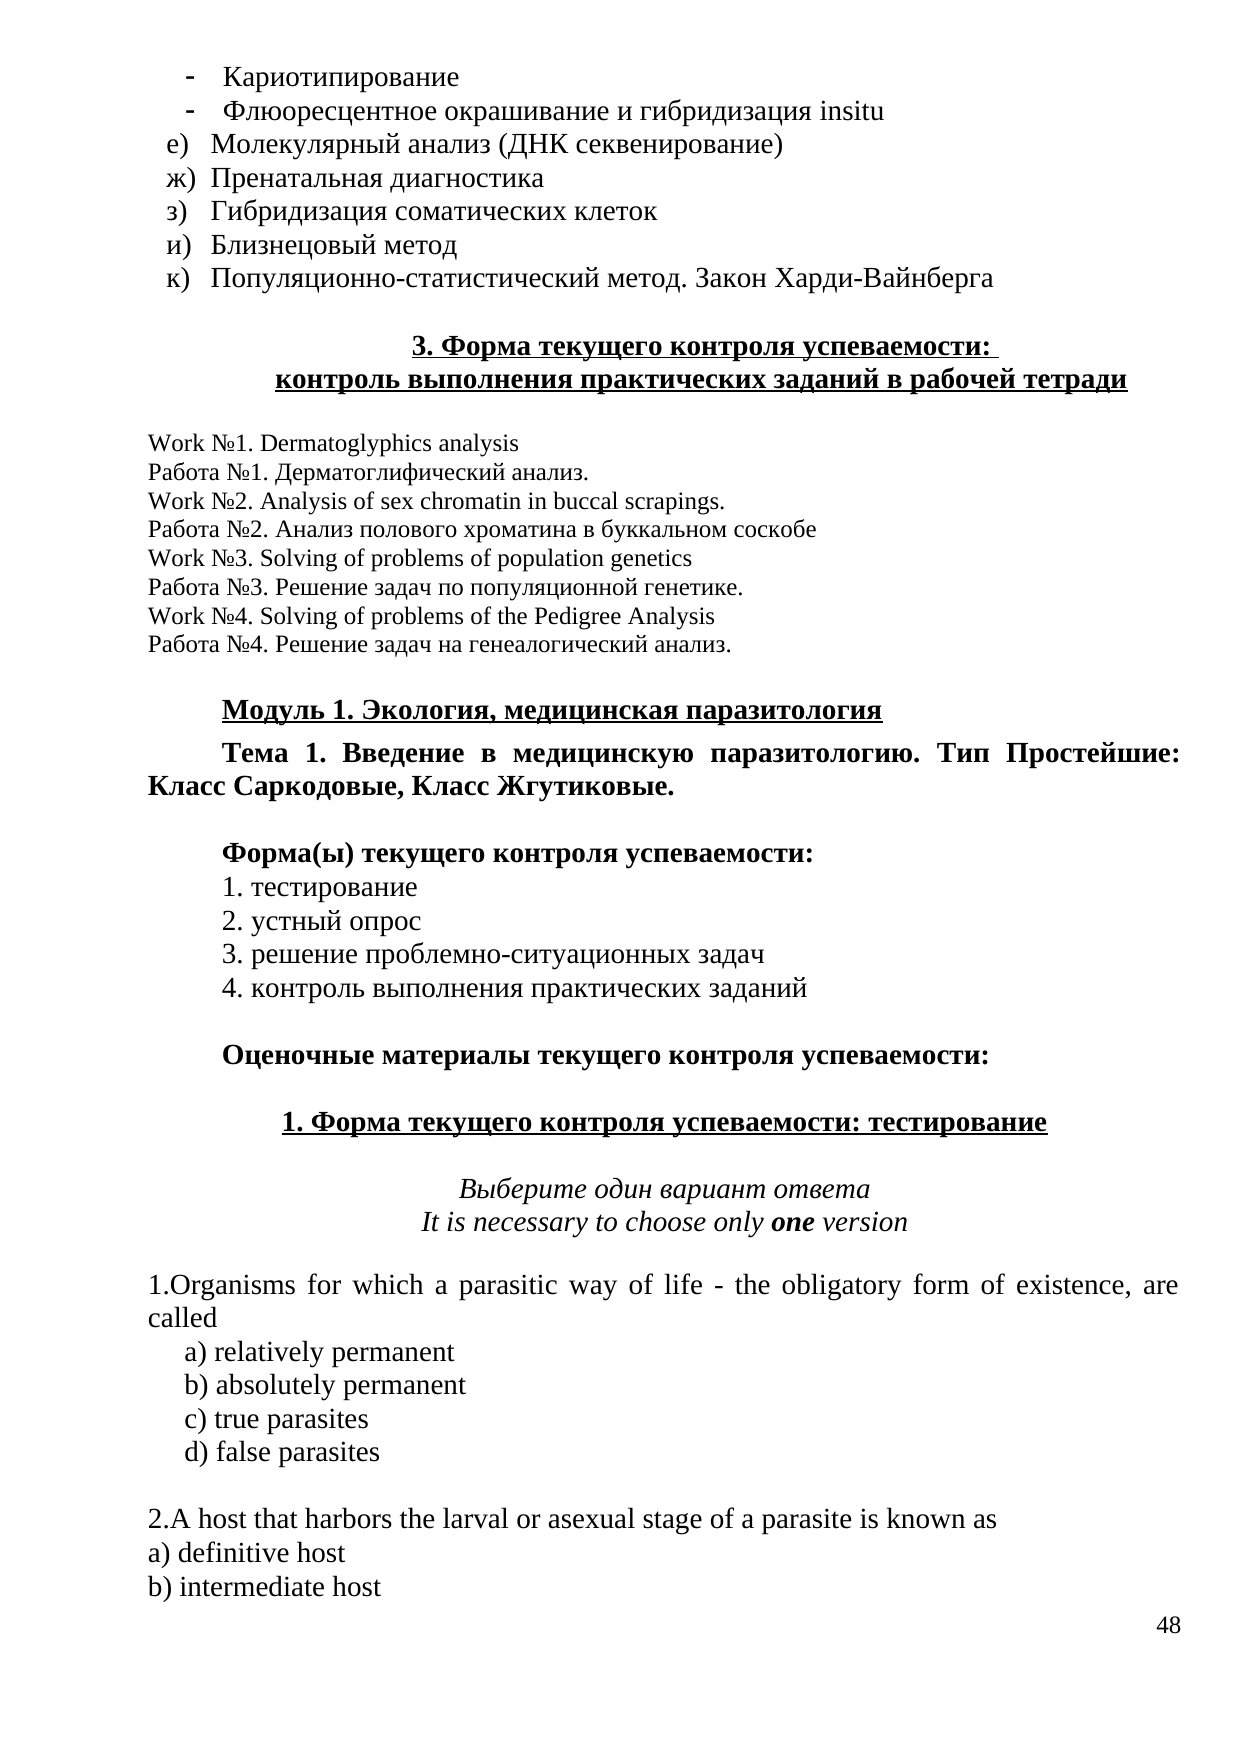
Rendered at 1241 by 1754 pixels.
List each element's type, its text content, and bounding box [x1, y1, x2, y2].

text 3. решение проблемно-ситуационных задач [148, 936, 1181, 970]
text b) intermediate host [148, 1569, 1181, 1602]
list Гибридизация соматических клеток [166, 193, 1192, 227]
list Кариотипирование [185, 59, 1192, 93]
text Работа №3. Решение задач по популяционной генетике. [148, 572, 1181, 601]
text Work №2. Analysis of sex chromatin in buccal scrapings. [148, 486, 1181, 514]
list Близнецовый метод [166, 227, 1192, 261]
text Тема 1. Введение в медицинскую паразитологию. Тип Простейшие: Класс Саркодовые, Класс Жгутиковые. [148, 735, 1181, 802]
text 1.Organisms for which a parasitic way of life - the obligatory form of existence, are called [148, 1267, 1181, 1334]
text 2.A host that harbors the larval or asexual stage of a parasite is known as [148, 1502, 1181, 1535]
text Модуль 1. Экология, медицинская паразитология [148, 692, 1181, 725]
text Work №3. Solving of problems of population genetics [148, 543, 1181, 572]
text 1. тестирование [148, 869, 1181, 903]
text It is necessary to choose only one version [148, 1204, 1181, 1238]
text Работа №1. Дерматоглифический анализ. [148, 457, 1181, 486]
text контроль выполнения практических заданий в рабочей тетради [148, 361, 1181, 395]
text a) definitive host [148, 1535, 1181, 1569]
text 3. Форма текущего контроля успеваемости: [148, 328, 1181, 361]
text c) true parasites [148, 1401, 1181, 1434]
list Флюоресцентное окрашивание и гибридизация insitu [185, 93, 1192, 126]
text Работа №4. Решение задач на генеалогический анализ. [148, 629, 1181, 658]
text 4. контроль выполнения практических заданий [148, 970, 1181, 1003]
text Работа №2. Анализ полового хроматина в буккальном соскобе [148, 514, 1181, 543]
list Популяционно-статистический метод. Закон Харди-Вайнберга [166, 261, 1192, 294]
list Молекулярный анализ (ДНК секвенирование) [166, 126, 1192, 160]
text Work №4. Solving of problems of the Pedigree Analysis [148, 601, 1181, 629]
text Оценочные материалы текущего контроля успеваемости: [148, 1037, 1181, 1070]
text 2. устный опрос [148, 903, 1181, 936]
text a) relatively permanent [148, 1334, 1181, 1367]
text Форма(ы) текущего контроля успеваемости: [148, 836, 1181, 869]
text Work №1. Dermatoglyphics analysis [148, 428, 1181, 457]
list Пренатальная диагностика [166, 160, 1192, 193]
text d) false parasites [148, 1434, 1181, 1468]
text Выберите один вариант ответа [148, 1171, 1181, 1204]
text b) absolutely permanent [148, 1367, 1181, 1401]
text 1. Форма текущего контроля успеваемости: тестирование [148, 1104, 1181, 1137]
